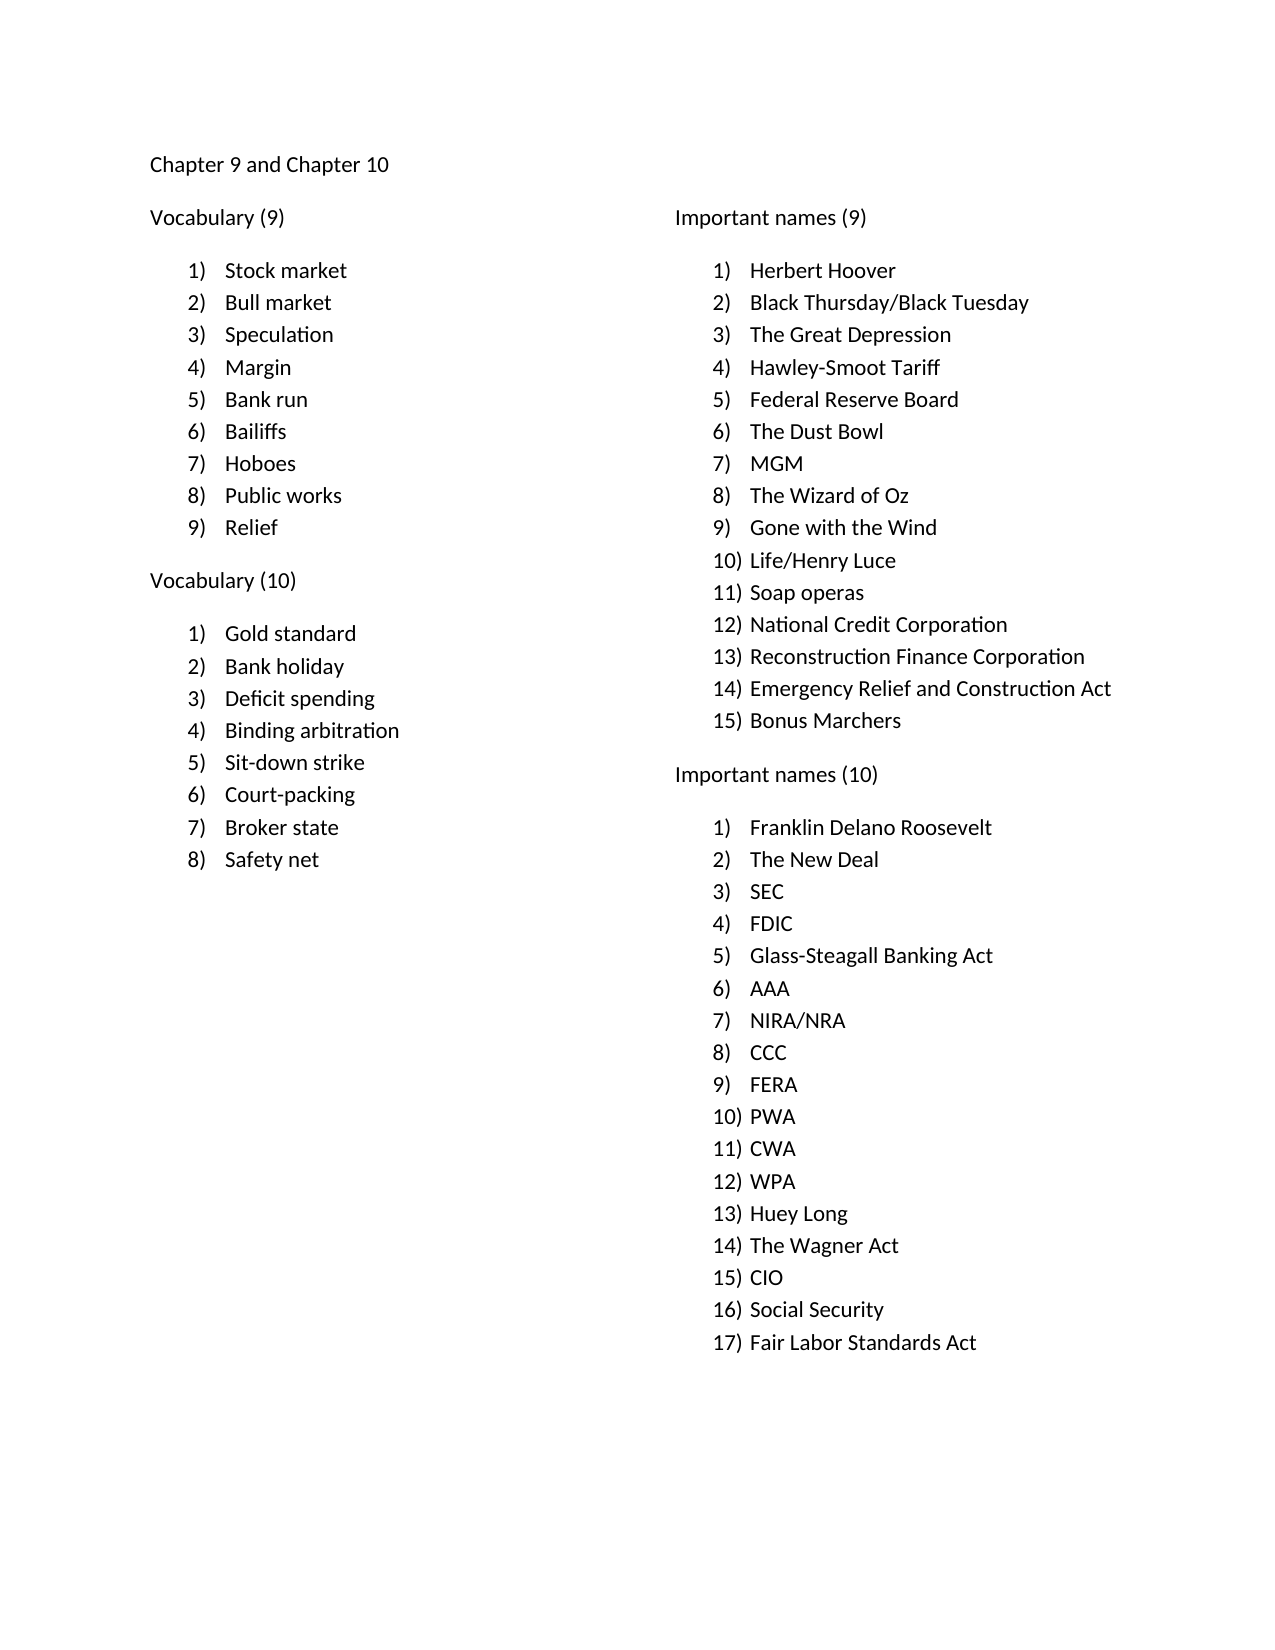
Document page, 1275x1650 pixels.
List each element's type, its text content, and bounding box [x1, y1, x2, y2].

text Vocabulary (10) [150, 567, 600, 594]
list SEC [712, 877, 1125, 905]
list AAA [712, 974, 1125, 1002]
list The Wizard of Oz [712, 481, 1125, 509]
text Chapter 9 and Chapter 10 [150, 150, 600, 178]
list Bank run [187, 385, 600, 413]
list Safety net [187, 845, 600, 873]
list FERA [712, 1070, 1125, 1098]
list Social Security [712, 1296, 1125, 1323]
list Broker state [187, 813, 600, 841]
list Binding arbitration [187, 716, 600, 744]
list Glass-Steagall Banking Act [712, 941, 1125, 969]
list Hawley-Smoot Tariff [712, 353, 1125, 381]
list MGM [712, 449, 1125, 477]
list Black Thursday/Black Tuesday [712, 288, 1125, 316]
list Deficit spending [187, 684, 600, 712]
list National Credit Corporation [712, 610, 1125, 638]
list Fair Labor Standards Act [712, 1328, 1125, 1356]
list Bailiffs [187, 417, 600, 445]
list Reconstruction Finance Corporation [712, 642, 1125, 670]
list The Great Depression [712, 320, 1125, 348]
list Bank holiday [187, 652, 600, 680]
list CWA [712, 1134, 1125, 1163]
list Sit-down strike [187, 748, 600, 776]
list Public works [187, 481, 600, 509]
list The New Deal [712, 845, 1125, 873]
list Huey Long [712, 1199, 1125, 1227]
text Vocabulary (9) [150, 203, 600, 231]
list Relief [187, 513, 600, 542]
list Gold standard [187, 619, 600, 648]
text Important names (10) [675, 760, 1125, 788]
list Franklin Delano Roosevelt [712, 813, 1125, 841]
list Speculation [187, 320, 600, 348]
list Herbert Hoover [712, 256, 1125, 284]
list The Dust Bowl [712, 417, 1125, 445]
list Margin [187, 353, 600, 381]
list Bull market [187, 288, 600, 316]
list Federal Reserve Board [712, 385, 1125, 413]
text Important names (9) [675, 203, 1125, 231]
list Emergency Relief and Construction Act [712, 674, 1125, 702]
list Soap operas [712, 578, 1125, 606]
list WPA [712, 1167, 1125, 1195]
list Bonus Marchers [712, 707, 1125, 735]
list CCC [712, 1038, 1125, 1066]
list Stock market [187, 256, 600, 284]
list FDIC [712, 909, 1125, 937]
list Court-packing [187, 781, 600, 808]
list NIRA/NRA [712, 1006, 1125, 1034]
list Gone with the Wind [712, 513, 1125, 542]
list PWA [712, 1102, 1125, 1130]
list Life/Henry Luce [712, 546, 1125, 574]
list CIO [712, 1263, 1125, 1291]
list Hoboes [187, 449, 600, 477]
list The Wagner Act [712, 1231, 1125, 1259]
